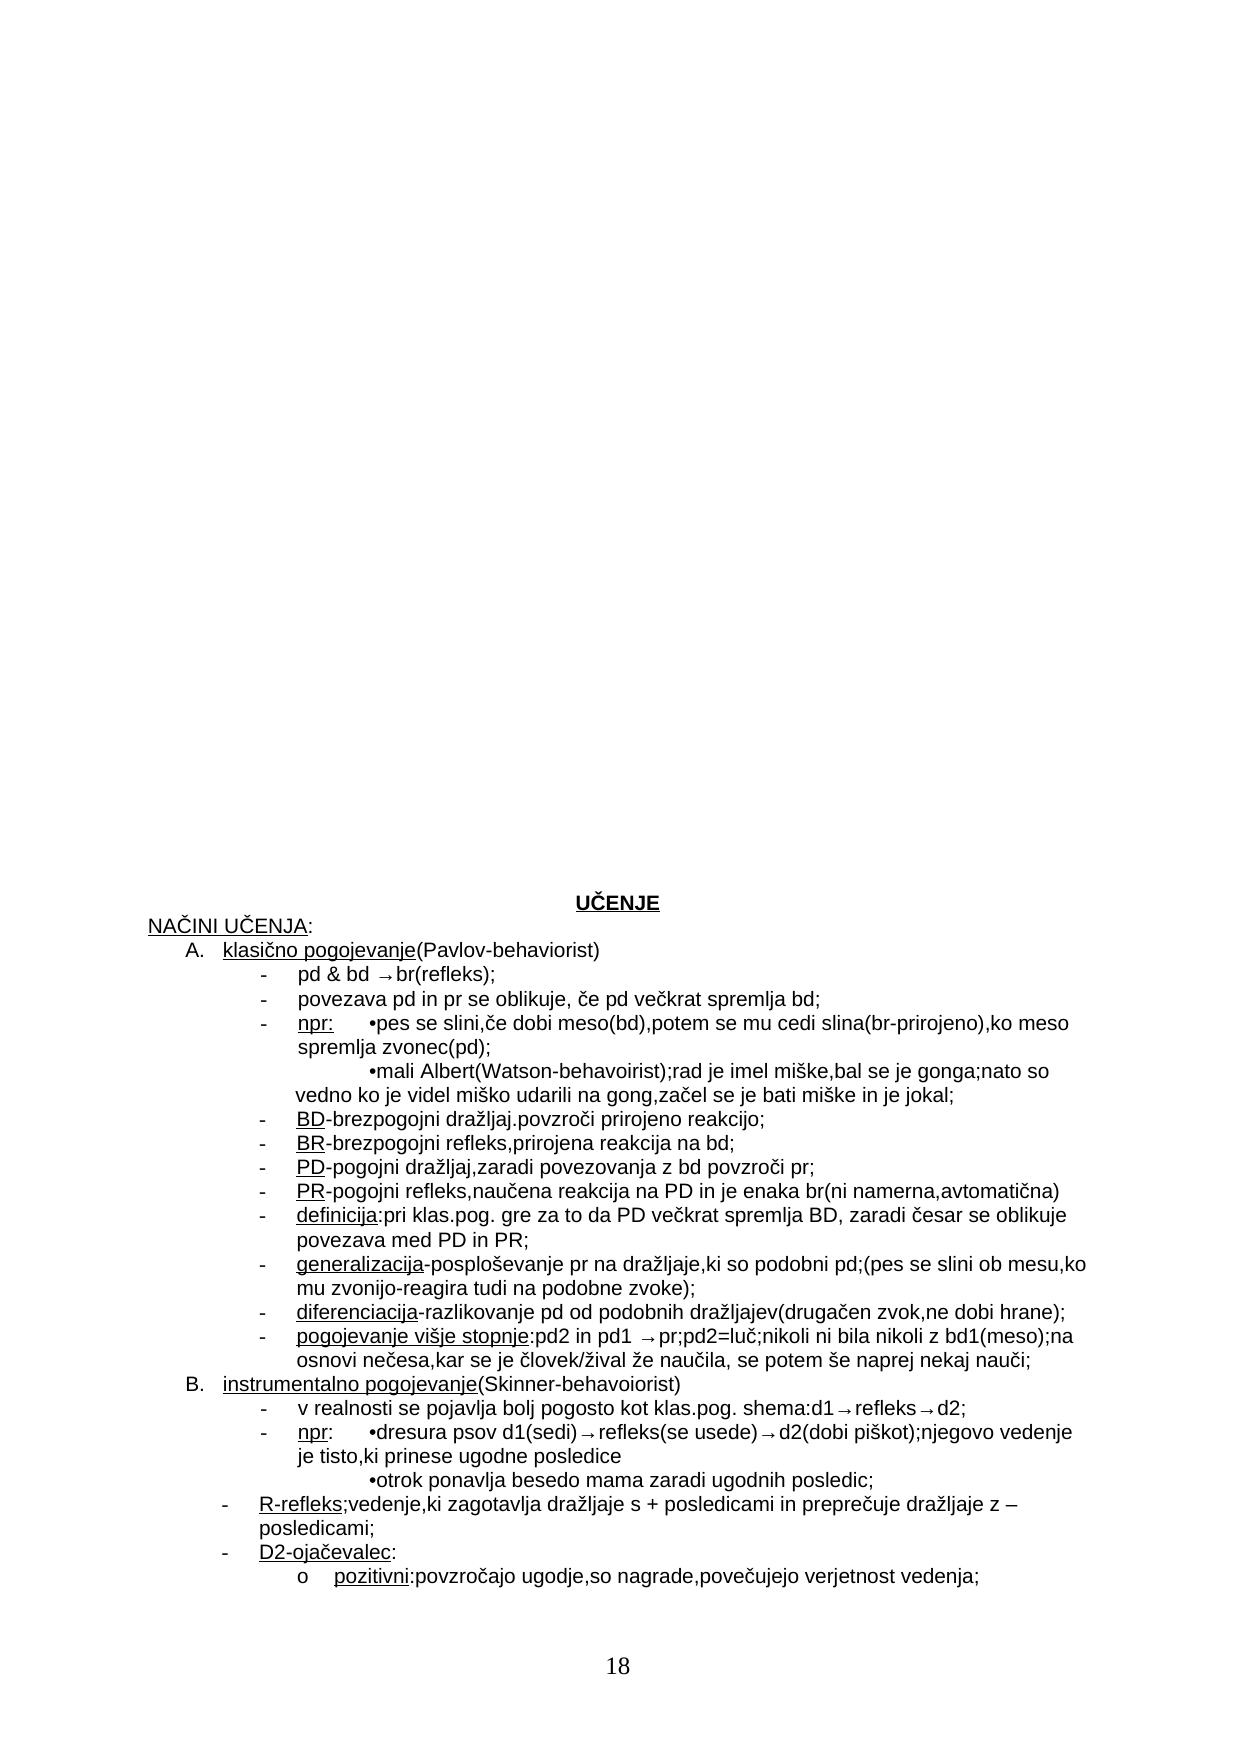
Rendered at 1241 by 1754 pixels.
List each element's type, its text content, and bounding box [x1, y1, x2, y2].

list PR-pogojni refleks,naučena reakcija na PD in je enaka br(ni namerna,avtomatična) [259, 1179, 1087, 1203]
list R-refleks;vedenje,ki zagotavlja dražljaje s + posledicami in preprečuje dražljaje z – posledicami; [221, 1492, 1087, 1540]
list BD-brezpogojni dražljaj.povzroči prirojeno reakcijo; [259, 1107, 1087, 1131]
list generalizacija-posploševanje pr na dražljaje,ki so podobni pd;(pes se slini ob mesu,ko mu zvonijo-reagira tudi na podobne zvoke); [259, 1251, 1087, 1299]
list instrumentalno pogojevanje(Skinner-behavoiorist) [185, 1372, 1087, 1396]
list klasično pogojevanje(Pavlov-behaviorist) [185, 938, 1087, 962]
list BR-brezpogojni refleks,prirojena reakcija na bd; [259, 1131, 1087, 1155]
list PD-pogojni dražljaj,zaradi povezovanja z bd povzroči pr; [259, 1155, 1087, 1179]
list npr: •dresura psov d1(sedi)→refleks(se usede)→d2(dobi piškot);njegovo vedenje je tisto,ki prinese ugodne posledice [260, 1420, 1087, 1468]
list pd & bd →br(refleks); [260, 962, 1087, 986]
text NAČINI UČENJA: [148, 914, 1087, 938]
list D2-ojačevalec: [221, 1540, 1087, 1564]
list npr: •pes se slini,če dobi meso(bd),potem se mu cedi slina(br-prirojeno),ko meso spremlja zvonec(pd); [260, 1011, 1087, 1059]
text •mali Albert(Watson-behavoirist);rad je imel miške,bal se je gonga;nato so vedno ko je videl miško udarili na gong,začel se je bati miške in je jokal; [295, 1059, 1087, 1107]
list pogojevanje višje stopnje:pd2 in pd1 →pr;pd2=luč;nikoli ni bila nikoli z bd1(meso);na osnovi nečesa,kar se je človek/žival že naučila, se potem še naprej nekaj nauči; [259, 1324, 1087, 1372]
list diferenciacija-razlikovanje pd od podobnih dražljajev(drugačen zvok,ne dobi hrane); [259, 1299, 1087, 1324]
list v realnosti se pojavlja bolj pogosto kot klas.pog. shema:d1→refleks→d2; [260, 1396, 1087, 1420]
text •otrok ponavlja besedo mama zaradi ugodnih posledic; [295, 1468, 1087, 1492]
text UČENJE [148, 890, 1087, 914]
list definicija:pri klas.pog. gre za to da PD večkrat spremlja BD, zaradi česar se oblikuje povezava med PD in PR; [259, 1203, 1087, 1251]
list pozitivni:povzročajo ugodje,so nagrade,povečujejo verjetnost vedenja; [296, 1564, 1087, 1590]
list povezava pd in pr se oblikuje, če pd večkrat spremlja bd; [260, 986, 1087, 1011]
